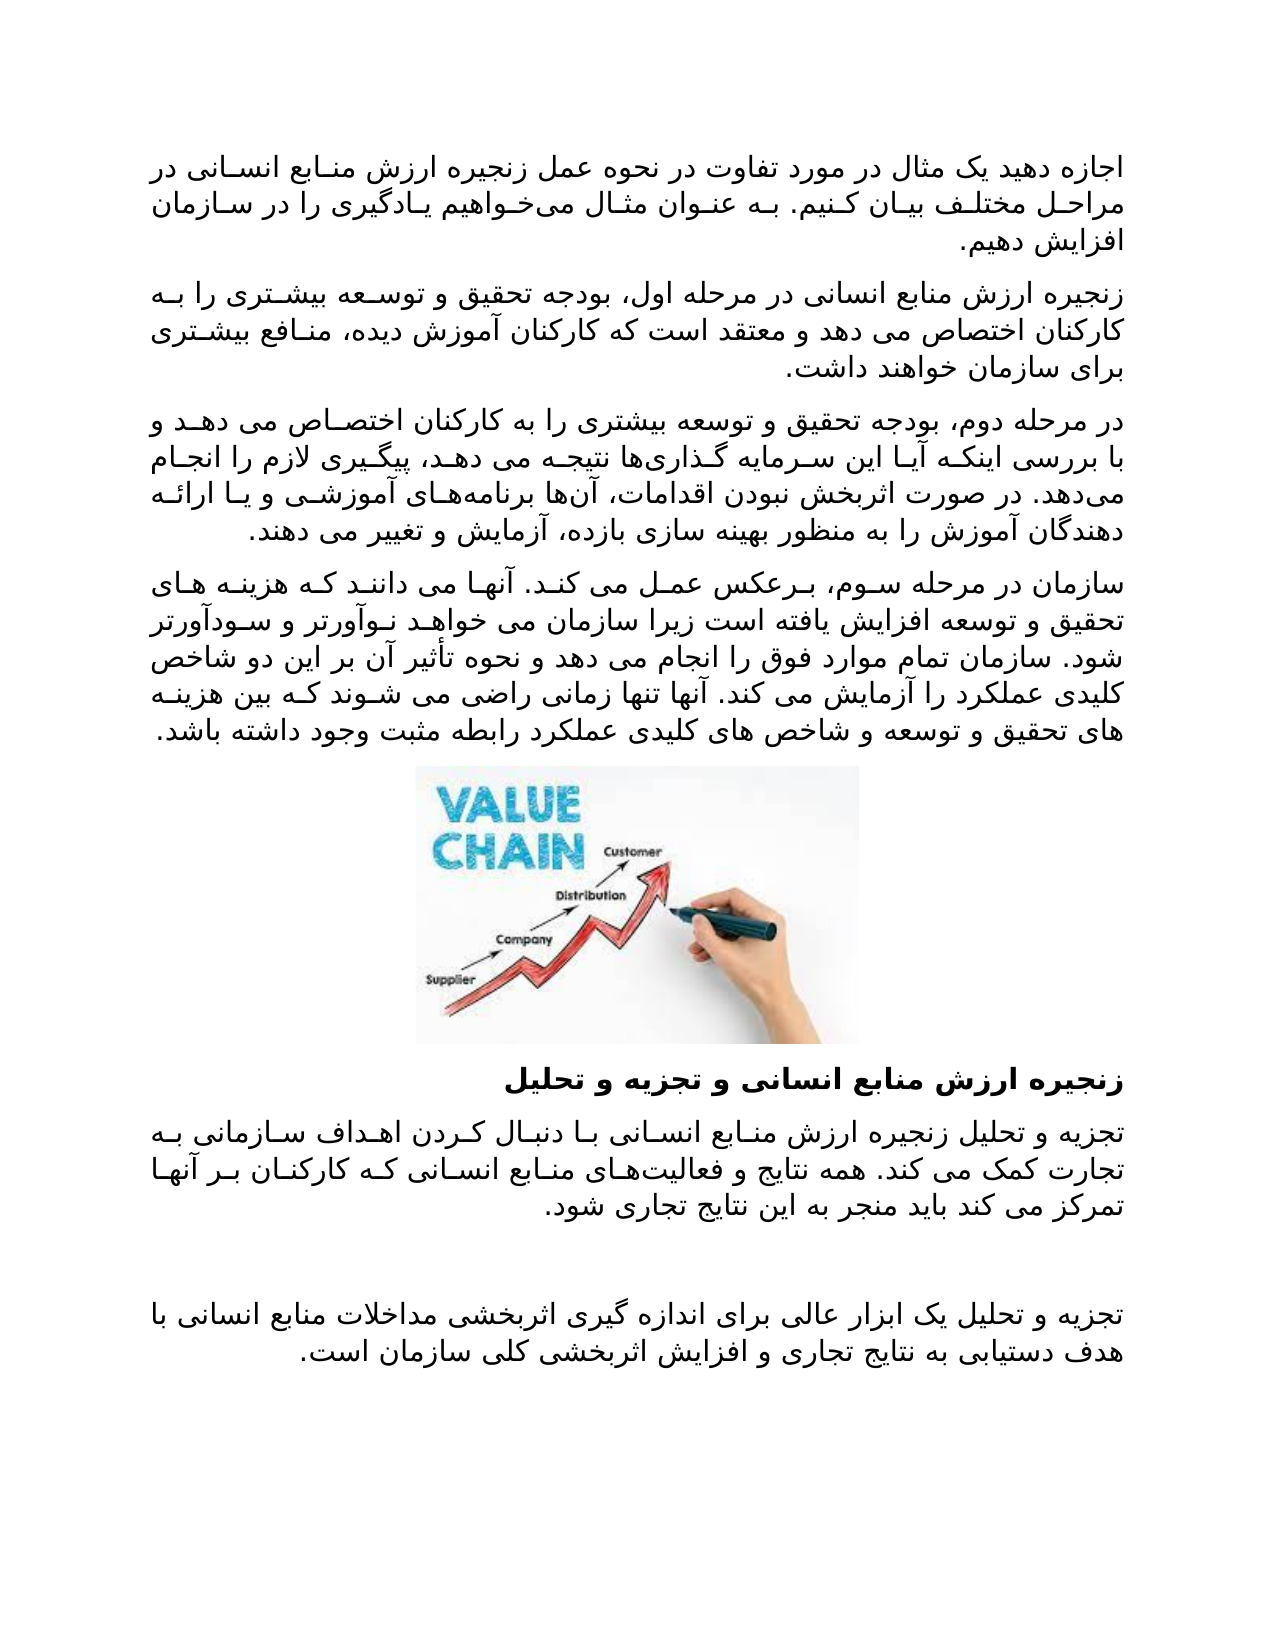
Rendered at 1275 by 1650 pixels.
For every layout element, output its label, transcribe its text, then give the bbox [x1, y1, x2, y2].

text در مرحله دوم، بودجه تحقیق و توسعه بیشتری را به کارکنان اختصاص می دهد و با بررسی اینکه آیا این سرمایه گذاری‌ها نتیجه می دهد، پیگیری لازم را انجام می‌دهد. در صورت اثربخش نبودن اقدامات، آن‌ها برنامه‌های آموزشی و یا ارائه دهندگان آموزش را به منظور بهینه سازی بازده، آزمایش و تغییر می دهند. [150, 403, 1125, 547]
text تجزیه و تحلیل زنجیره ارزش منابع انسانی با دنبال کردن اهداف سازمانی به تجارت کمک می کند. همه نتایج و فعالیت‌های منابع انسانی که کارکنان بر آنها تمرکز می کند باید منجر به این نتایج تجاری شود. [150, 1115, 1125, 1223]
picture [415, 766, 860, 1044]
text تجزیه و تحلیل یک ابزار عالی برای اندازه گیری اثربخشی مداخلات منابع انسانی با هدف دستیابی به نتایج تجاری و افزایش اثربخشی کلی سازمان است. [150, 1297, 1125, 1368]
text زنجیره ارزش منابع انسانی در مرحله اول، بودجه تحقیق و توسعه بیشتری را به کارکنان اختصاص می دهد و معتقد است که کارکنان آموزش دیده، منافع بیشتری برای سازمان خواهند داشت. [150, 277, 1125, 384]
text زنجیره ارزش منابع انسانی و تجزیه و تحلیل [150, 1062, 1125, 1096]
text سازمان در مرحله سوم، برعکس عمل می کند. آنها می دانند که هزینه های تحقیق و توسعه افزایش یافته است زیرا سازمان می خواهد نوآورتر و سودآورتر شود. سازمان تمام موارد فوق را انجام می دهد و نحوه تأثیر آن بر این دو شاخص کلیدی عملکرد را آزمایش می کند. آنها تنها زمانی راضی می شوند که بین هزینه های تحقیق و توسعه و شاخص های کلیدی عملکرد رابطه مثبت وجود داشته باشد. [150, 567, 1125, 747]
text اجازه دهید یک مثال در مورد تفاوت در نحوه عمل زنجیره ارزش منابع انسانی در مراحل مختلف بیان کنیم. به عنوان مثال می‌خواهیم یادگیری را در سازمان افزایش دهیم. [150, 150, 1125, 257]
